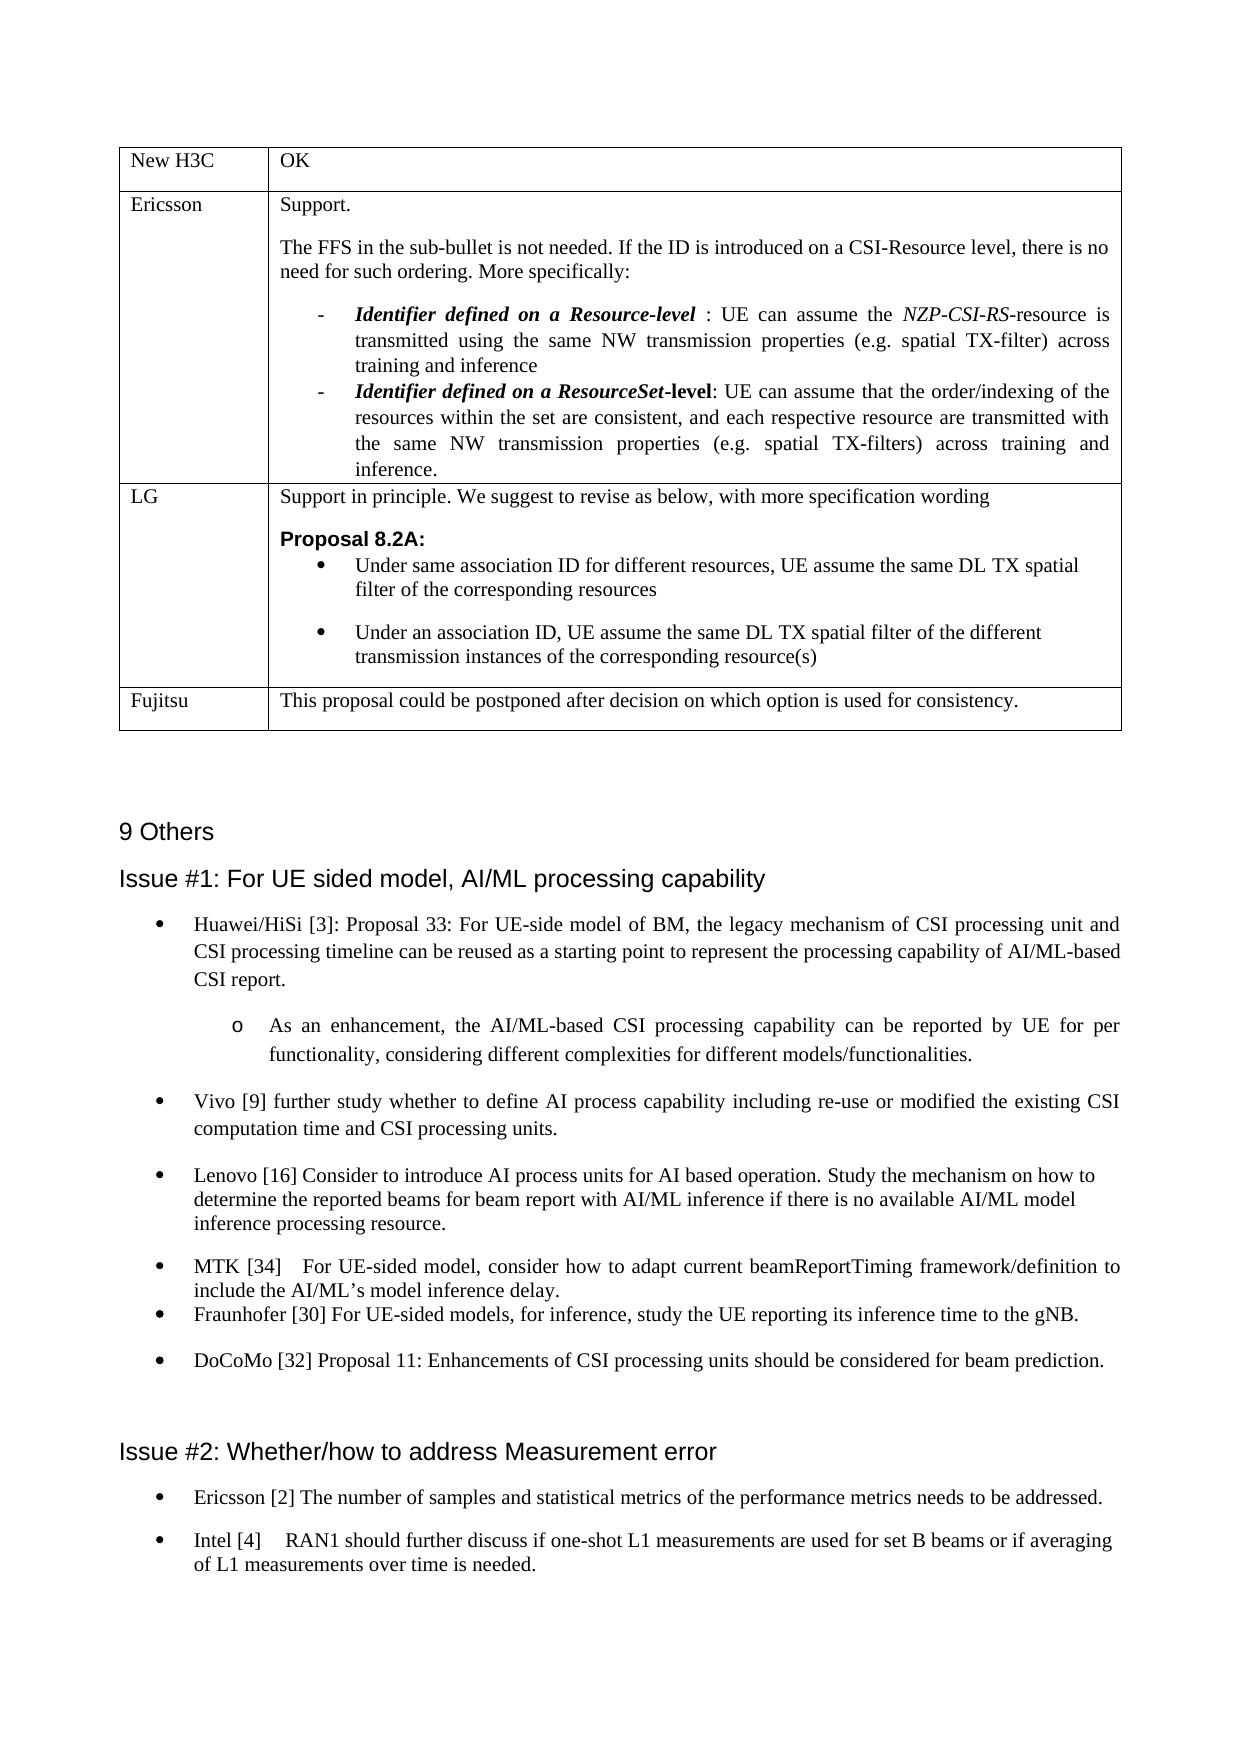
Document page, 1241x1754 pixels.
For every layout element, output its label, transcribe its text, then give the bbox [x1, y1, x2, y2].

subtitle 9 Others [118, 817, 1122, 846]
list DoCoMo [32] Proposal 11: Enhancements of CSI processing units should be considered for beam prediction. [156, 1348, 1122, 1372]
table_cell This proposal could be postponed after decision on which option is used for consistency. [269, 688, 1121, 730]
list As an enhancement, the AI/ML-based CSI processing capability can be reported by UE for per functionality, considering different complexities for different models/functionalities. [231, 1013, 1122, 1066]
table_cell OK [269, 148, 1121, 191]
table_cell Ericsson [120, 192, 268, 483]
table_cell Support in principle. We suggest to revise as below, with more specification wording Proposal 8.2A: Under same association ID for different resources, UE assume the same DL TX spatial filter of the corresponding resources Under an association ID, UE assume the same DL TX spatial filter of the different transmission instances of the corresponding resource(s) [269, 484, 1121, 687]
table_cell New H3C [120, 148, 268, 191]
list Fraunhofer [30] For UE-sided models, for inference, study the UE reporting its inference time to the gNB. [156, 1302, 1122, 1326]
table_cell Fujitsu [120, 688, 268, 730]
list Intel [4] RAN1 should further discuss if one-shot L1 measurements are used for set B beams or if averaging of L1 measurements over time is needed. [156, 1528, 1122, 1576]
list Lenovo [16] Consider to introduce AI process units for AI based operation. Study the mechanism on how to determine the reported beams for beam report with AI/ML inference if there is no available AI/ML model inference processing resource. [156, 1163, 1122, 1235]
subtitle Issue #1: For UE sided model, AI/ML processing capability [118, 864, 1122, 893]
table_cell Support. The FFS in the sub-bullet is not needed. If the ID is introduced on a CSI-Resource level, there is no need for such ordering. More specifically: Identifier defined on a Resource-level : UE can assume the NZP-CSI-RS-resource is transmitted using the same NW transmission properties (e.g. spatial TX-filter) across training and inference Identifier defined on a ResourceSet-level: UE can assume that the order/indexing of the resources within the set are consistent, and each respective resource are transmitted with the same NW transmission properties (e.g. spatial TX-filters) across training and inference. [269, 192, 1121, 483]
list Huawei/HiSi [3]: Proposal 33: For UE-side model of BM, the legacy mechanism of CSI processing unit and CSI processing timeline can be reused as a starting point to represent the processing capability of AI/ML-based CSI report. [156, 912, 1122, 991]
list Vivo [9] further study whether to define AI process capability including re-use or modified the existing CSI computation time and CSI processing units. [156, 1089, 1122, 1140]
list MTK [34] For UE-sided model, consider how to adapt current beamReportTiming framework/definition to include the AI/ML’s model inference delay. [156, 1254, 1122, 1302]
subtitle Issue #2: Whether/how to address Measurement error [118, 1437, 1122, 1466]
table_cell LG [120, 484, 268, 687]
list Ericsson [2] The number of samples and statistical metrics of the performance metrics needs to be addressed. [156, 1485, 1122, 1509]
